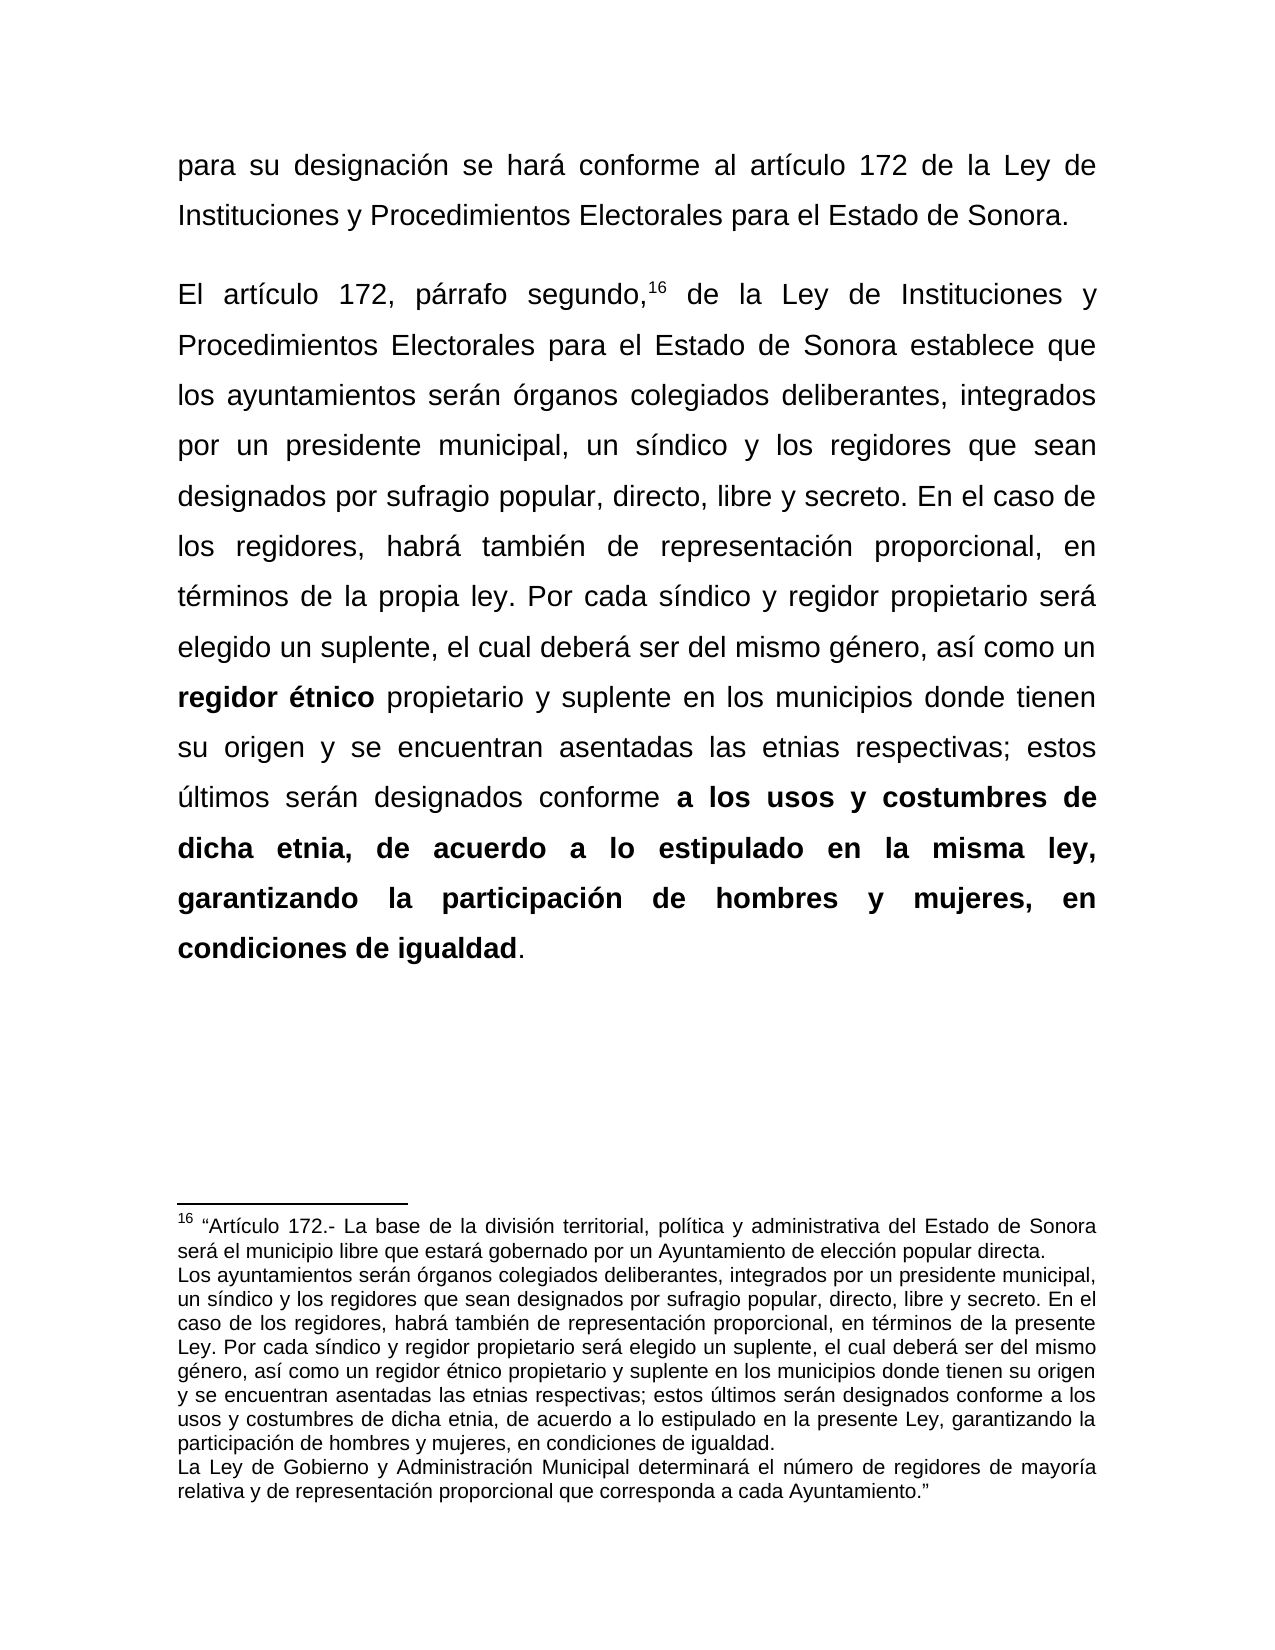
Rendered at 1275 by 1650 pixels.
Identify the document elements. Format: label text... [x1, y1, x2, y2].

text El artículo 14 de la Ley de Derechos de los Pueblos y Comunidades Indígenas de Sonora dispone que los municipios con asentamientos indígenas contarán con un regidor étnico y que las personas que ocupen dicho cargo serán designadas conforme a sus sistemas normativos de los pueblos y comunidades indígenas y las previsiones para su designación se hará conforme al artículo 172 de la Ley de Instituciones y Procedimientos Electorales para el Estado de Sonora. [177, 148, 1098, 231]
text El artículo 172, párrafo segundo, de la Ley de Instituciones y Procedimientos Electorales para el Estado de Sonora establece que los ayuntamientos serán órganos colegiados deliberantes, integrados por un presidente municipal, un síndico y los regidores que sean designados por sufragio popular, directo, libre y secreto. En el caso de los regidores, habrá también de representación proporcional, en términos de la propia ley. Por cada síndico y regidor propietario será elegido un suplente, el cual deberá ser del mismo género, así como un regidor étnico propietario y suplente en los municipios donde tienen su origen y se encuentran asentadas las etnias respectivas; estos últimos serán designados conforme a los usos y costumbres de dicha etnia, de acuerdo a lo estipulado en la misma ley, garantizando la participación de hombres y mujeres, en condiciones de igualdad. [177, 277, 1098, 965]
